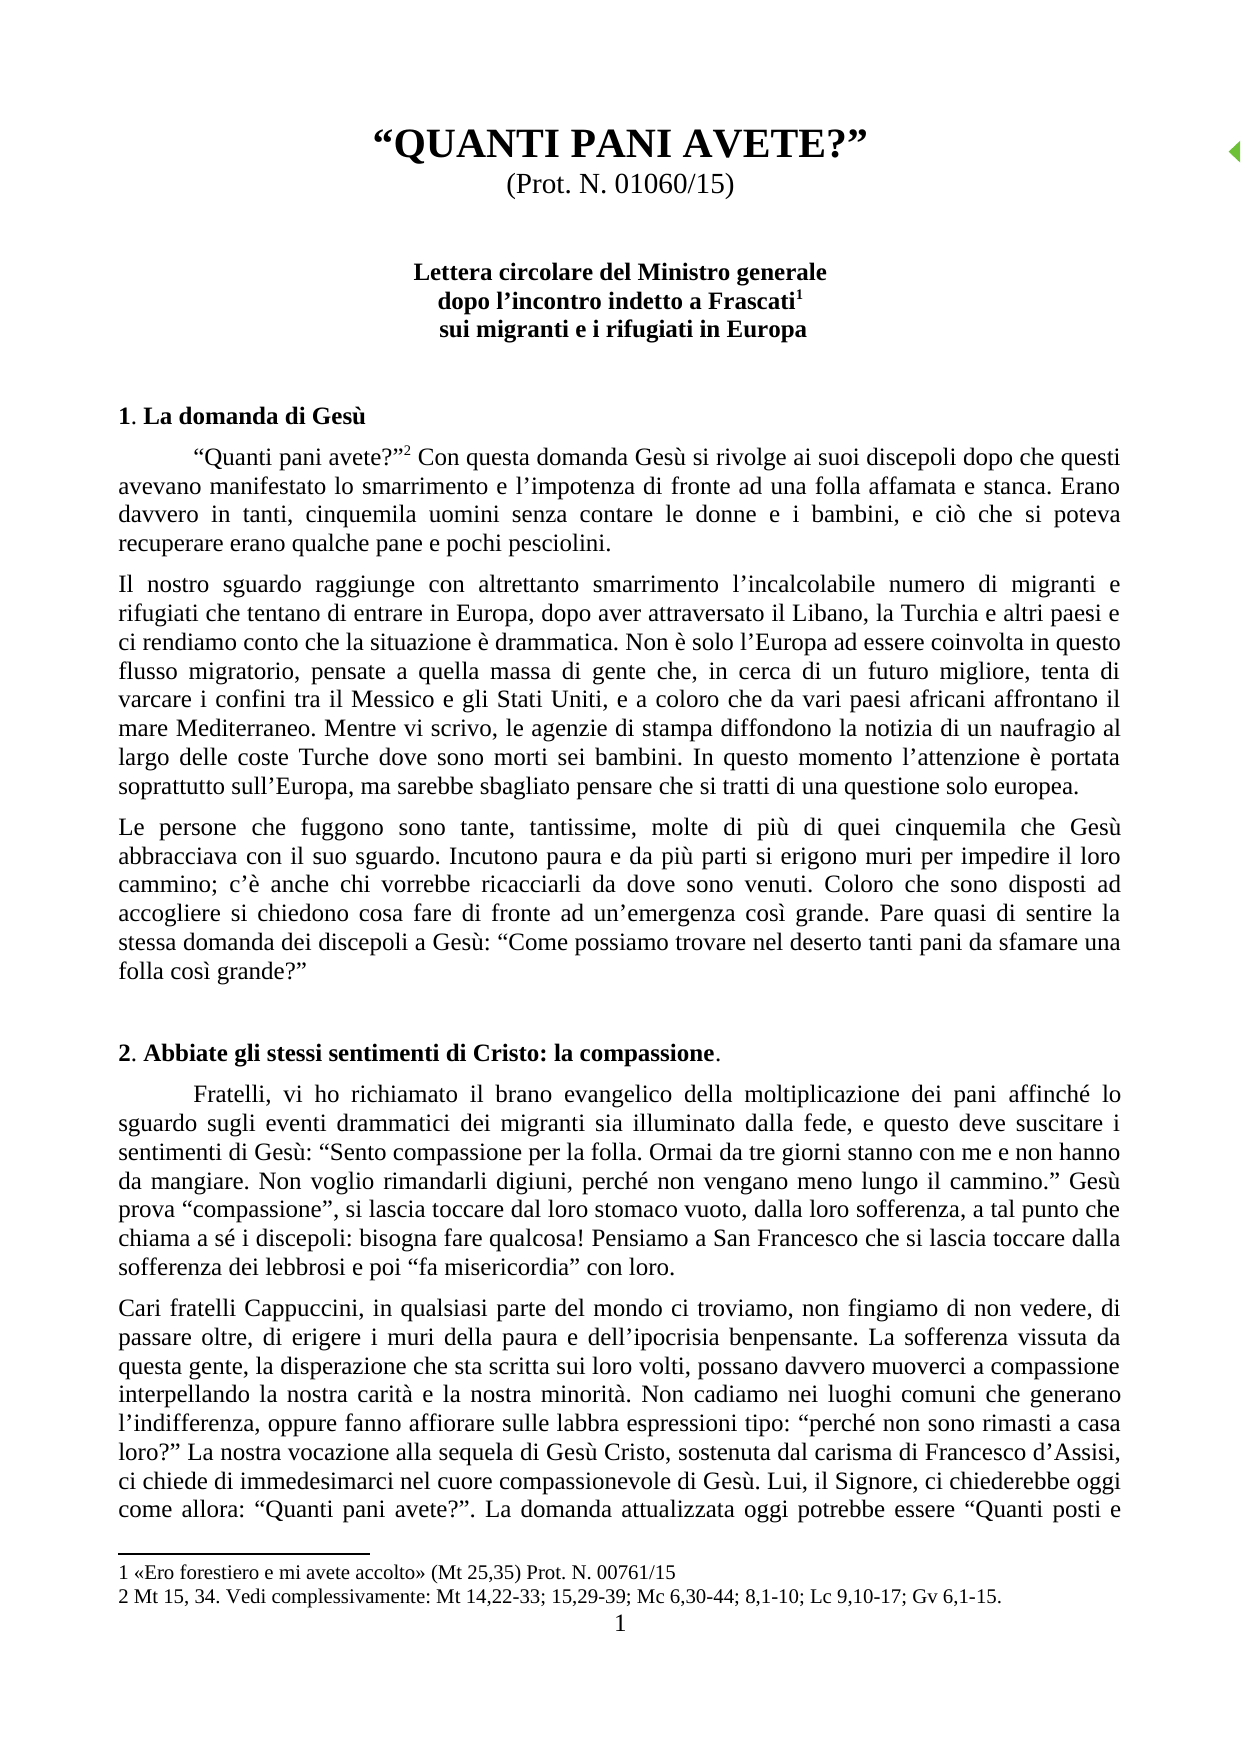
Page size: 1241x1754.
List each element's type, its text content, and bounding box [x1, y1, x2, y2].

text Il nostro sguardo raggiunge con altrettanto smarrimento l’incalcolabile numero di migranti e rifugiati che tentano di entrare in Europa, dopo aver attraversato il Libano, la Turchia e altri paesi e ci rendiamo conto che la situazione è drammatica. Non è solo l’Europa ad essere coinvolta in questo flusso migratorio, pensate a quella massa di gente che, in cerca di un futuro migliore, tenta di varcare i confini tra il Messico e gli Stati Uniti, e a coloro che da vari paesi africani affrontano il mare Mediterraneo. Mentre vi scrivo, le agenzie di stampa diffondono la notizia di un naufragio al largo delle coste Turche dove sono morti sei bambini. In questo momento l’attenzione è portata soprattutto sull’Europa, ma sarebbe sbagliato pensare che si tratti di una questione solo europea. [118, 569, 1122, 799]
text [118, 1293, 1122, 1523]
text (Prot. N. 01060/15) [118, 166, 1122, 199]
text “Quanti pani avete?” Con questa domanda Gesù si rivolge ai suoi discepoli dopo che questi avevano manifestato lo smarrimento e l’impotenza di fronte ad una folla affamata e stanca. Erano davvero in tanti, cinquemila uomini senza contare le donne e i bambini, e ciò che si poteva recuperare erano qualche pane e pochi pesciolini. [118, 442, 1122, 557]
text dopo l’incontro indetto a Frascati [118, 286, 1122, 314]
text Lettera circolare del Ministro generale [118, 257, 1122, 286]
text 1. La domanda di Gesù [118, 401, 1122, 429]
text Fratelli, vi ho richiamato il brano evangelico della moltiplicazione dei pani affinché lo sguardo sugli eventi drammatici dei migranti sia illuminato dalla fede, e questo deve suscitare i sentimenti di Gesù: “Sento compassione per la folla. Ormai da tre giorni stanno con me e non hanno da mangiare. Non voglio rimandarli digiuni, perché non vengano meno lungo il cammino.” Gesù prova “compassione”, si lascia toccare dal loro stomaco vuoto, dalla loro sofferenza, a tal punto che chiama a sé i discepoli: bisogna fare qualcosa! Pensiamo a San Francesco che si lascia toccare dalla sofferenza dei lebbrosi e poi “fa misericordia” con loro. [118, 1079, 1122, 1281]
text sui migranti e i rifugiati in Europa [118, 314, 1122, 343]
text 2. Abbiate gli stessi sentimenti di Cristo: la compassione. [118, 1038, 1122, 1067]
text Le persone che fuggono sono tante, tantissime, molte di più di quei cinquemila che Gesù abbracciava con il suo sguardo. Incutono paura e da più parti si erigono muri per impedire il loro cammino; c’è anche chi vorrebbe ricacciarli da dove sono venuti. Coloro che sono disposti ad accogliere si chiedono cosa fare di fronte ad un’emergenza così grande. Pare quasi di sentire la stessa domanda dei discepoli a Gesù: “Come possiamo trovare nel deserto tanti pani da sfamare una folla così grande?” [118, 812, 1122, 984]
text “QUANTI PANI AVETE?” [118, 118, 1122, 166]
